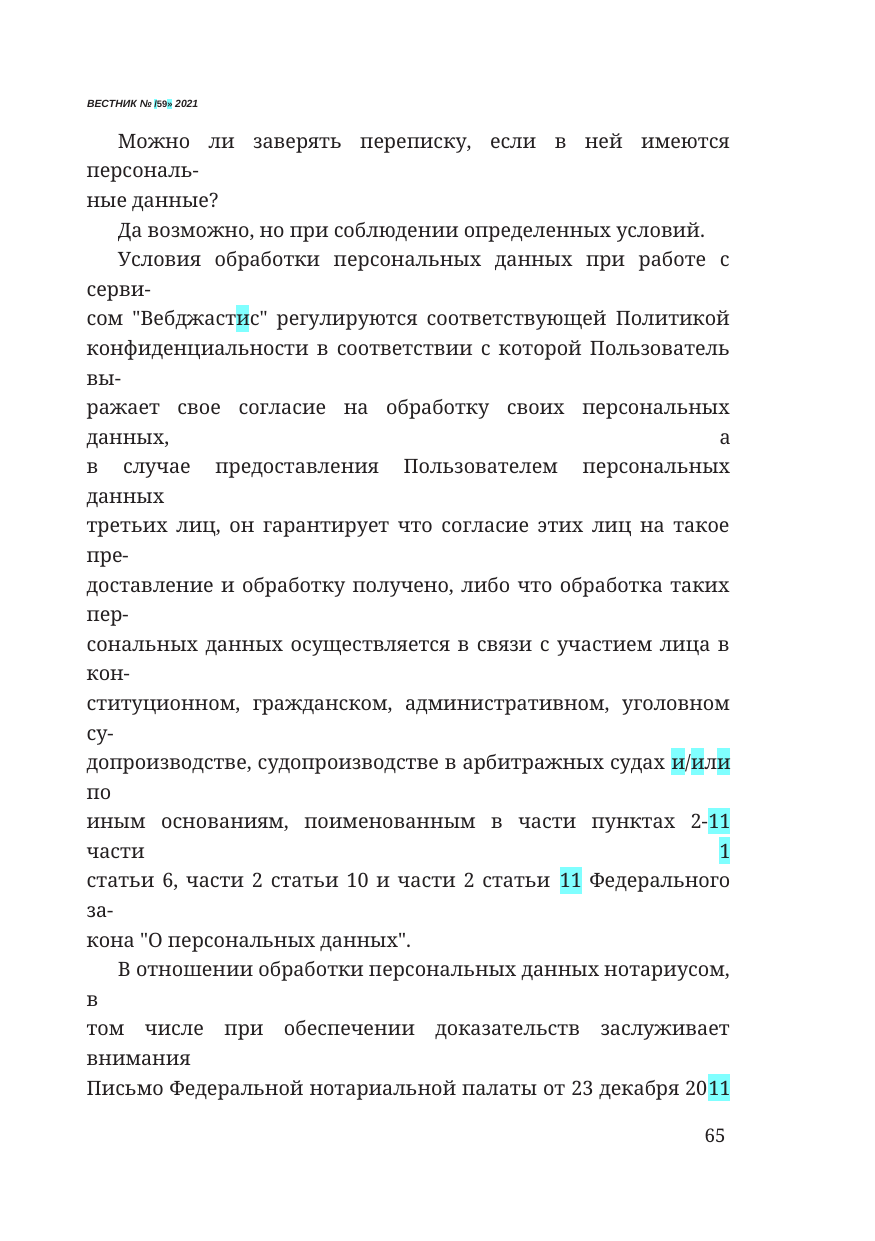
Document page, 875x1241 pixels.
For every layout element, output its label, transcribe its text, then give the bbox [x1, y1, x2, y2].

text Можно ли заверять переписку, если в ней имеются персональ- ные данные? [86, 127, 730, 213]
text Да возможно, но при соблюдении определенных условий. [86, 216, 730, 243]
text Условия обработки персональных данных при работе с серви- сом "Вебджастис" регулируются соответствующей Политикой конфиденциальности в соответствии с которой Пользователь вы- ражает свое согласие на обработку своих персональных данных, а в случае предоставления Пользователем персональных данных третьих лиц, он гарантирует что согласие этих лиц на такое пре- доставление и обработку получено, либо что обработка таких пер- сональных данных осуществляется в связи с участием лица в кон- ституционном, гражданском, административном, уголовном су- допроизводстве, судопроизводстве в арбитражных судах и/или по иным основаниям, поименованным в части пунктах 2-11 части 1 статьи 6, части 2 статьи 10 и части 2 статьи 11 Федерального за- кона "О персональных данных". [86, 245, 730, 953]
text В отношении обработки персональных данных нотариусом, в том числе при обеспечении доказательств заслуживает внимания Письмо Федеральной нотариальной палаты от 23 декабря 2011 г. №2515/07-170 применении положений Федерального закона "О персональных данных". [86, 955, 730, 1106]
text 65 [704, 1123, 725, 1148]
